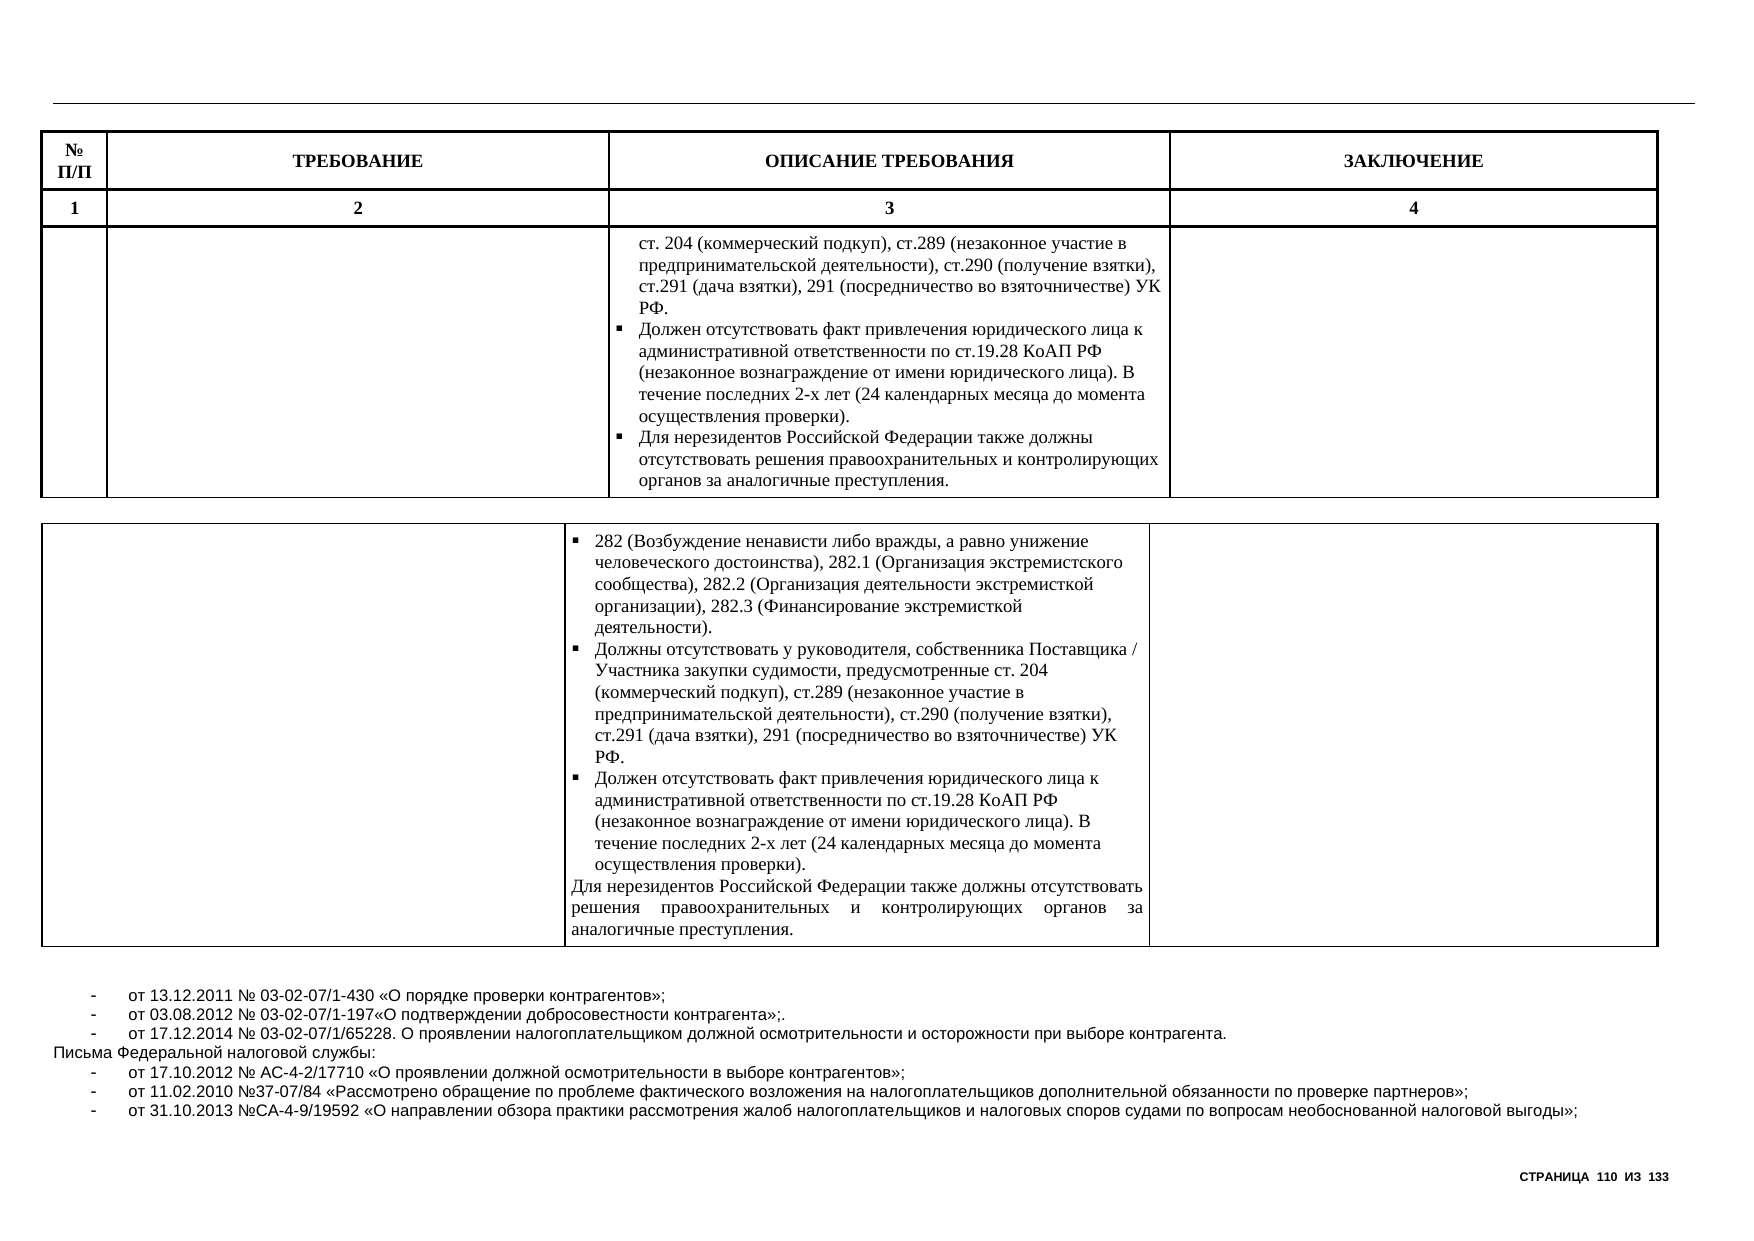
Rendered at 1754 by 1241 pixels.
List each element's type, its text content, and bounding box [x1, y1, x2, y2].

list от 11.02.2010 №37-07/84 «Рассмотрено обращение по проблеме фактического возложения на налогоплательщиков дополнительной обязанности по проверке партнеров»; [91, 1082, 1695, 1101]
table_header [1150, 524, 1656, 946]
text Письма Федеральной налоговой службы: [53, 1043, 1695, 1062]
list от 31.10.2013 №СА-4-9/19592 «О направлении обзора практики рассмотрения жалоб налогоплательщиков и налоговых споров судами по вопросам необоснованной налоговой выгоды»; [91, 1101, 1695, 1120]
list от 17.10.2012 № АС-4-2/17710 «О проявлении должной осмотрительности в выборе контрагентов»; [91, 1062, 1695, 1082]
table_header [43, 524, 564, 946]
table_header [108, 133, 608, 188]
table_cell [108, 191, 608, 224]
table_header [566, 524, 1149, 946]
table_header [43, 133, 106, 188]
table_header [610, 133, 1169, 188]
list от 17.12.2014 № 03-02-07/1/65228. О проявлении налогоплательщиком должной осмотрительности и осторожности при выборе контрагента. [91, 1024, 1695, 1043]
list от 03.08.2012 № 03-02-07/1-197«О подтверждении добросовестности контрагента»;. [91, 1005, 1695, 1024]
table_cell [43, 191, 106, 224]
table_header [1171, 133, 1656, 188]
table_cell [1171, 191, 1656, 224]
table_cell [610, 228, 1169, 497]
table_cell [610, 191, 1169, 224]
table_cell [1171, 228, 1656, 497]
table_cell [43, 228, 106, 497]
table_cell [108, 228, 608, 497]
list от 13.12.2011 № 03-02-07/1-430 «О порядке проверки контрагентов»; [91, 985, 1695, 1005]
